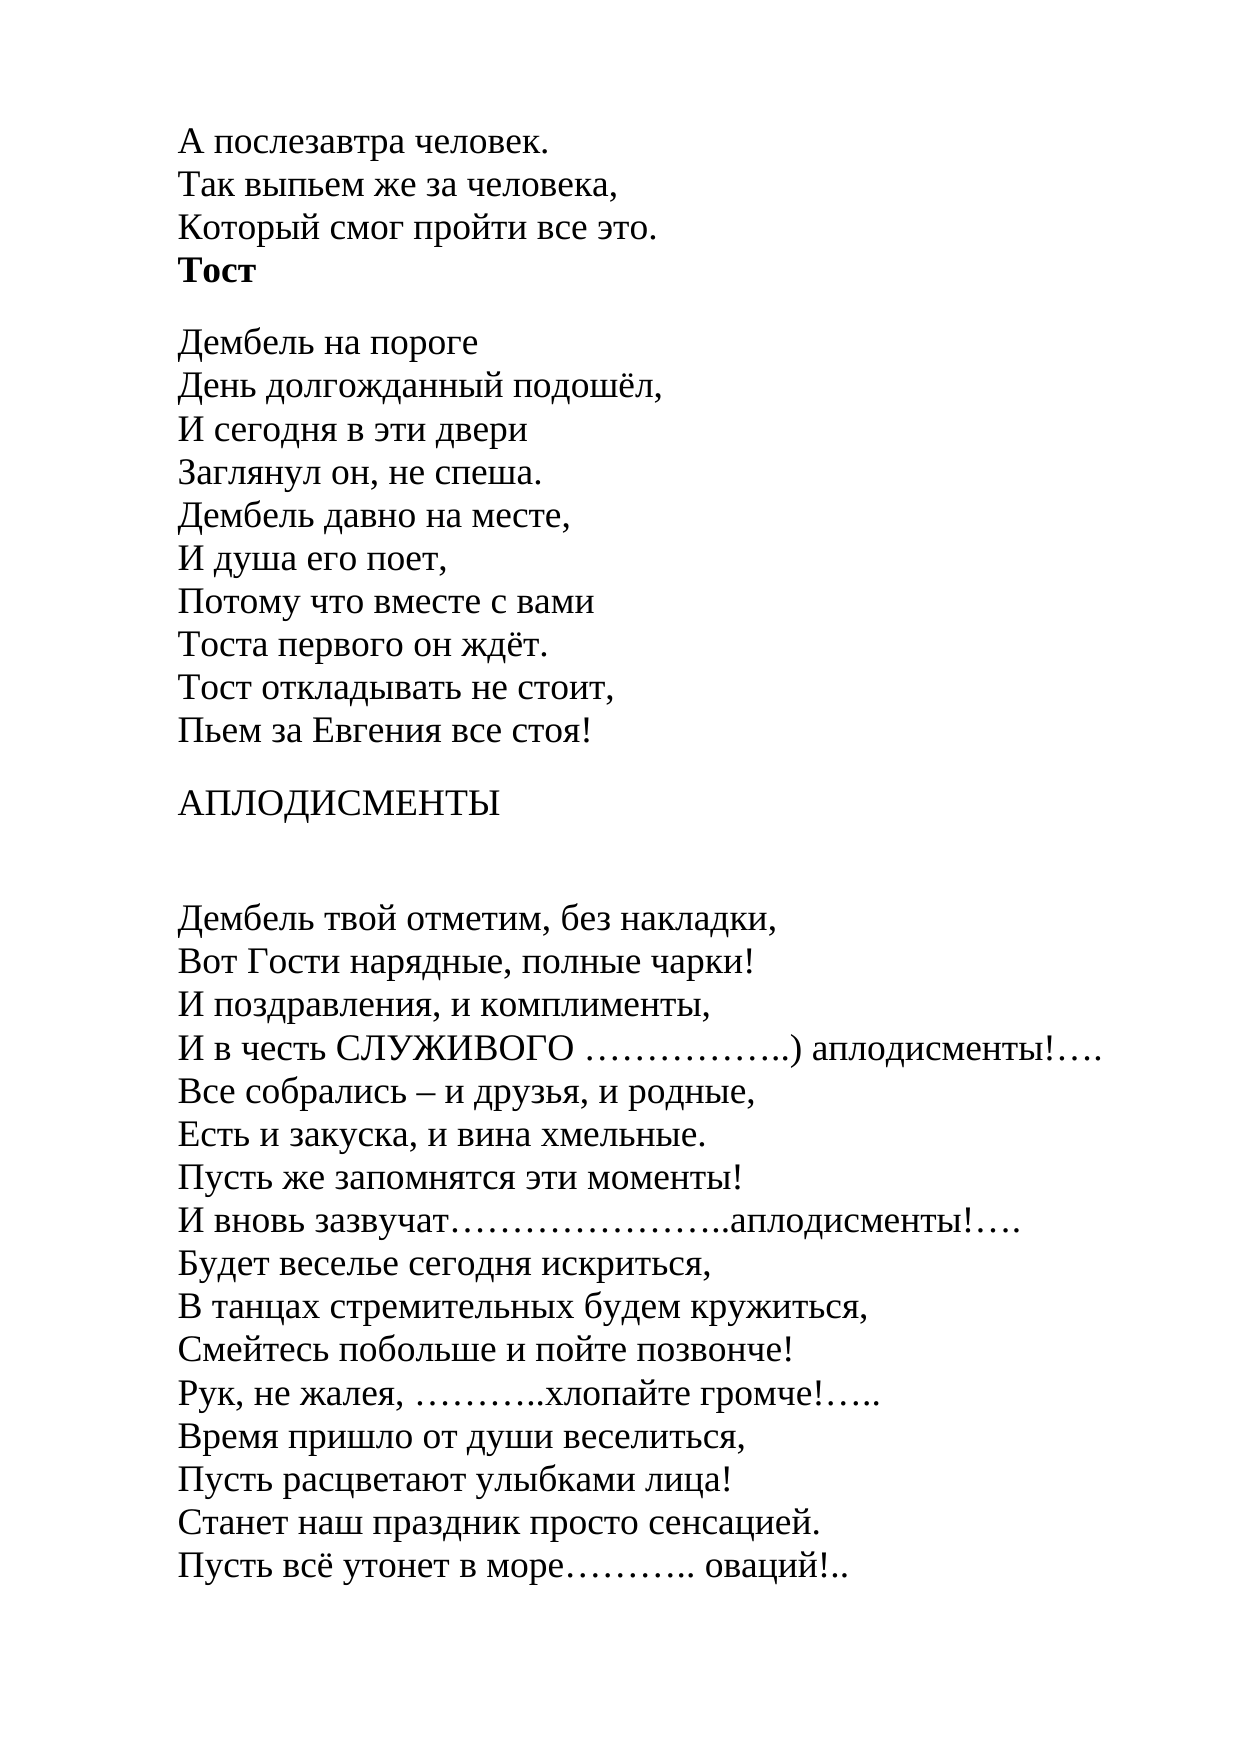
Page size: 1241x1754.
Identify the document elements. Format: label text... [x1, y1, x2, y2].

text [177, 118, 1152, 291]
text Дембель на пороге День долгожданный подошёл, И сегодня в эти двери Заглянул он, не спеша. Дембель давно на месте, И душа его поет, Потому что вместе с вами Тоста первого он ждёт. Тост откладывать не стоит, Пьем за Евгения все стоя! [177, 320, 1152, 751]
text АПЛОДИСМЕНТЫ [177, 780, 1152, 823]
text Дембель твой отметим, без накладки, Вот Гости нарядные, полные чарки! И поздравления, и комплименты, И в честь СЛУЖИВОГО ……………..) аплодисменты!…. Все собрались – и друзья, и родные, Есть и закуска, и вина хмельные. Пусть же запомнятся эти моменты! И вновь зазвучат…………………..аплодисменты!…. Будет веселье сегодня искриться, В танцах стремительных будем кружиться, Смейтесь побольше и пойте позвонче! Рук, не жалея, ………..хлопайте громче!….. Время пришло от души веселиться, Пусть расцветают улыбками лица! Станет наш праздник просто сенсацией. Пусть всё утонет в море……….. оваций!.. [177, 852, 1152, 1586]
